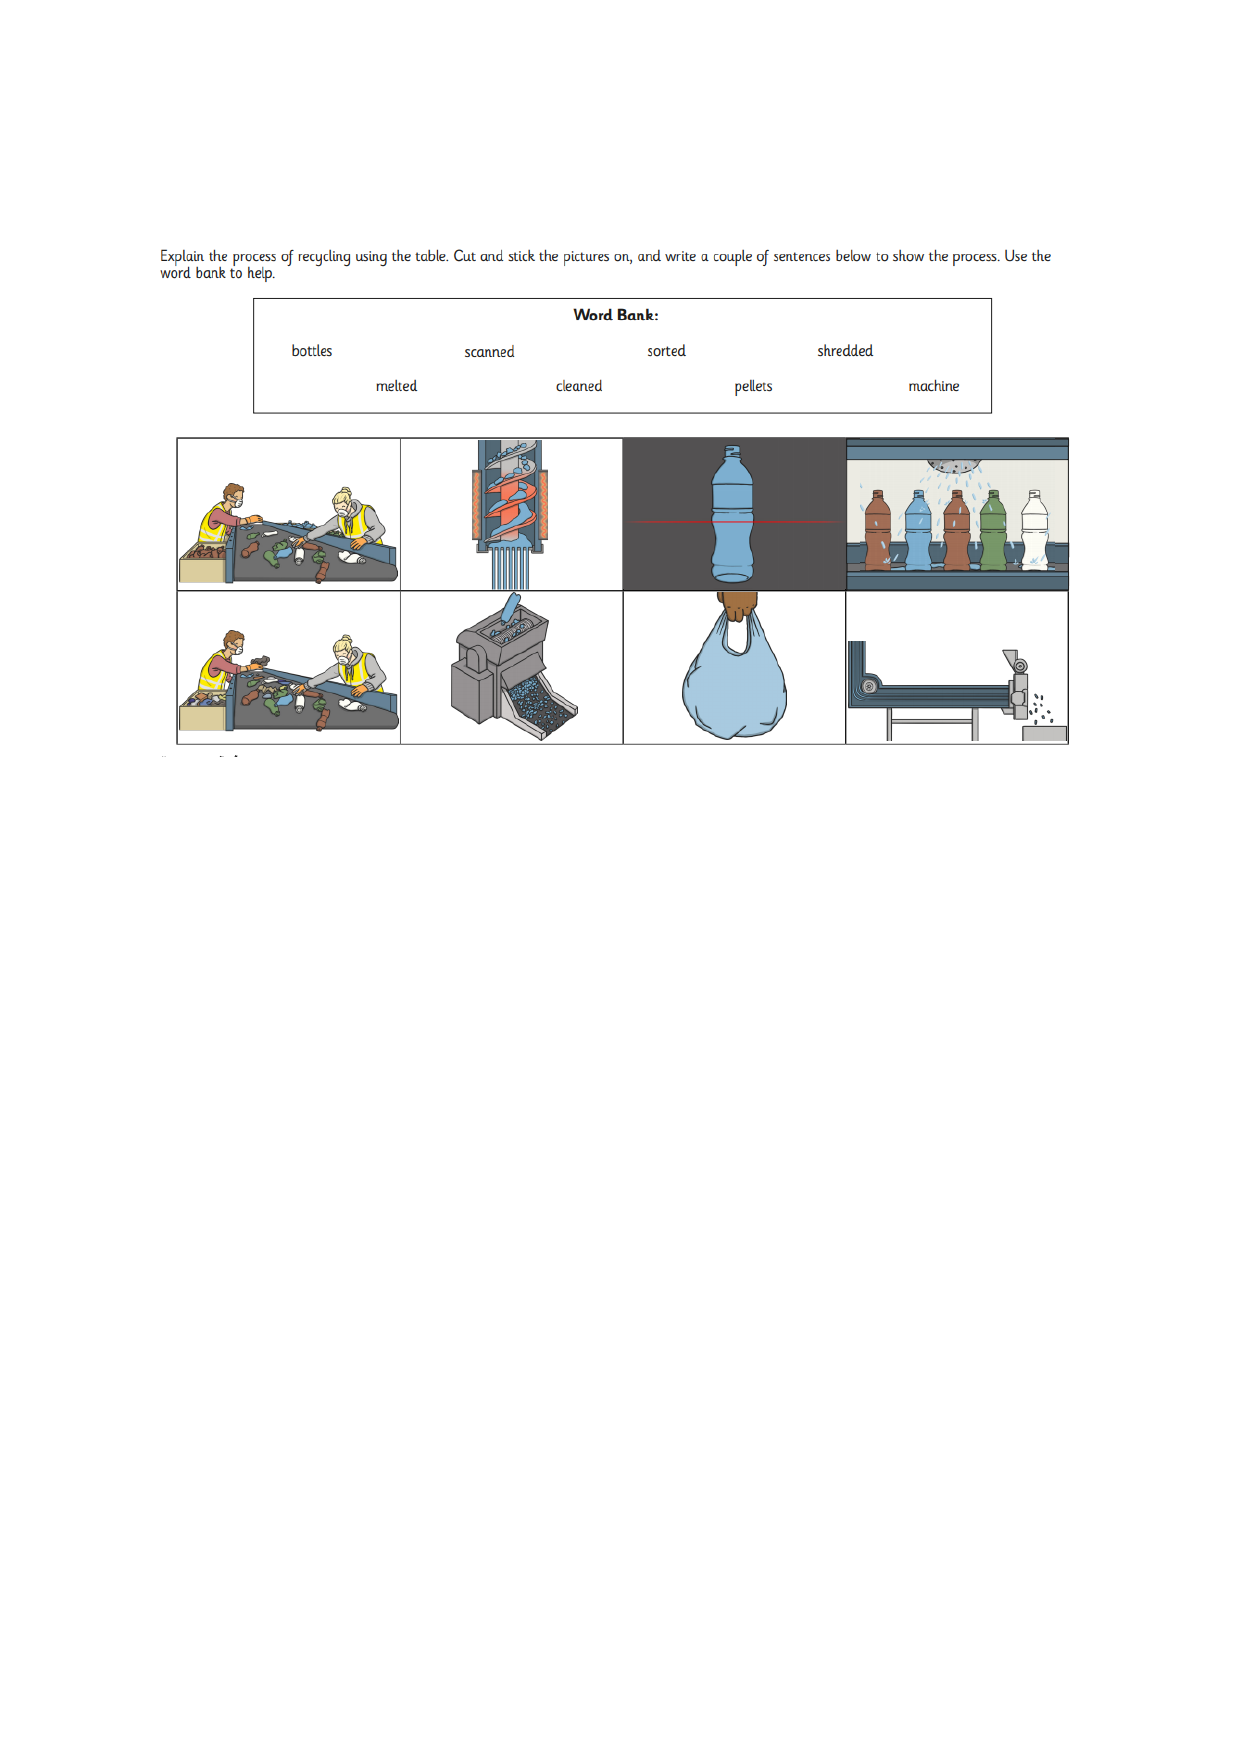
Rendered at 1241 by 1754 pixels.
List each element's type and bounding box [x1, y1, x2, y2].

picture [150, 242, 1091, 757]
